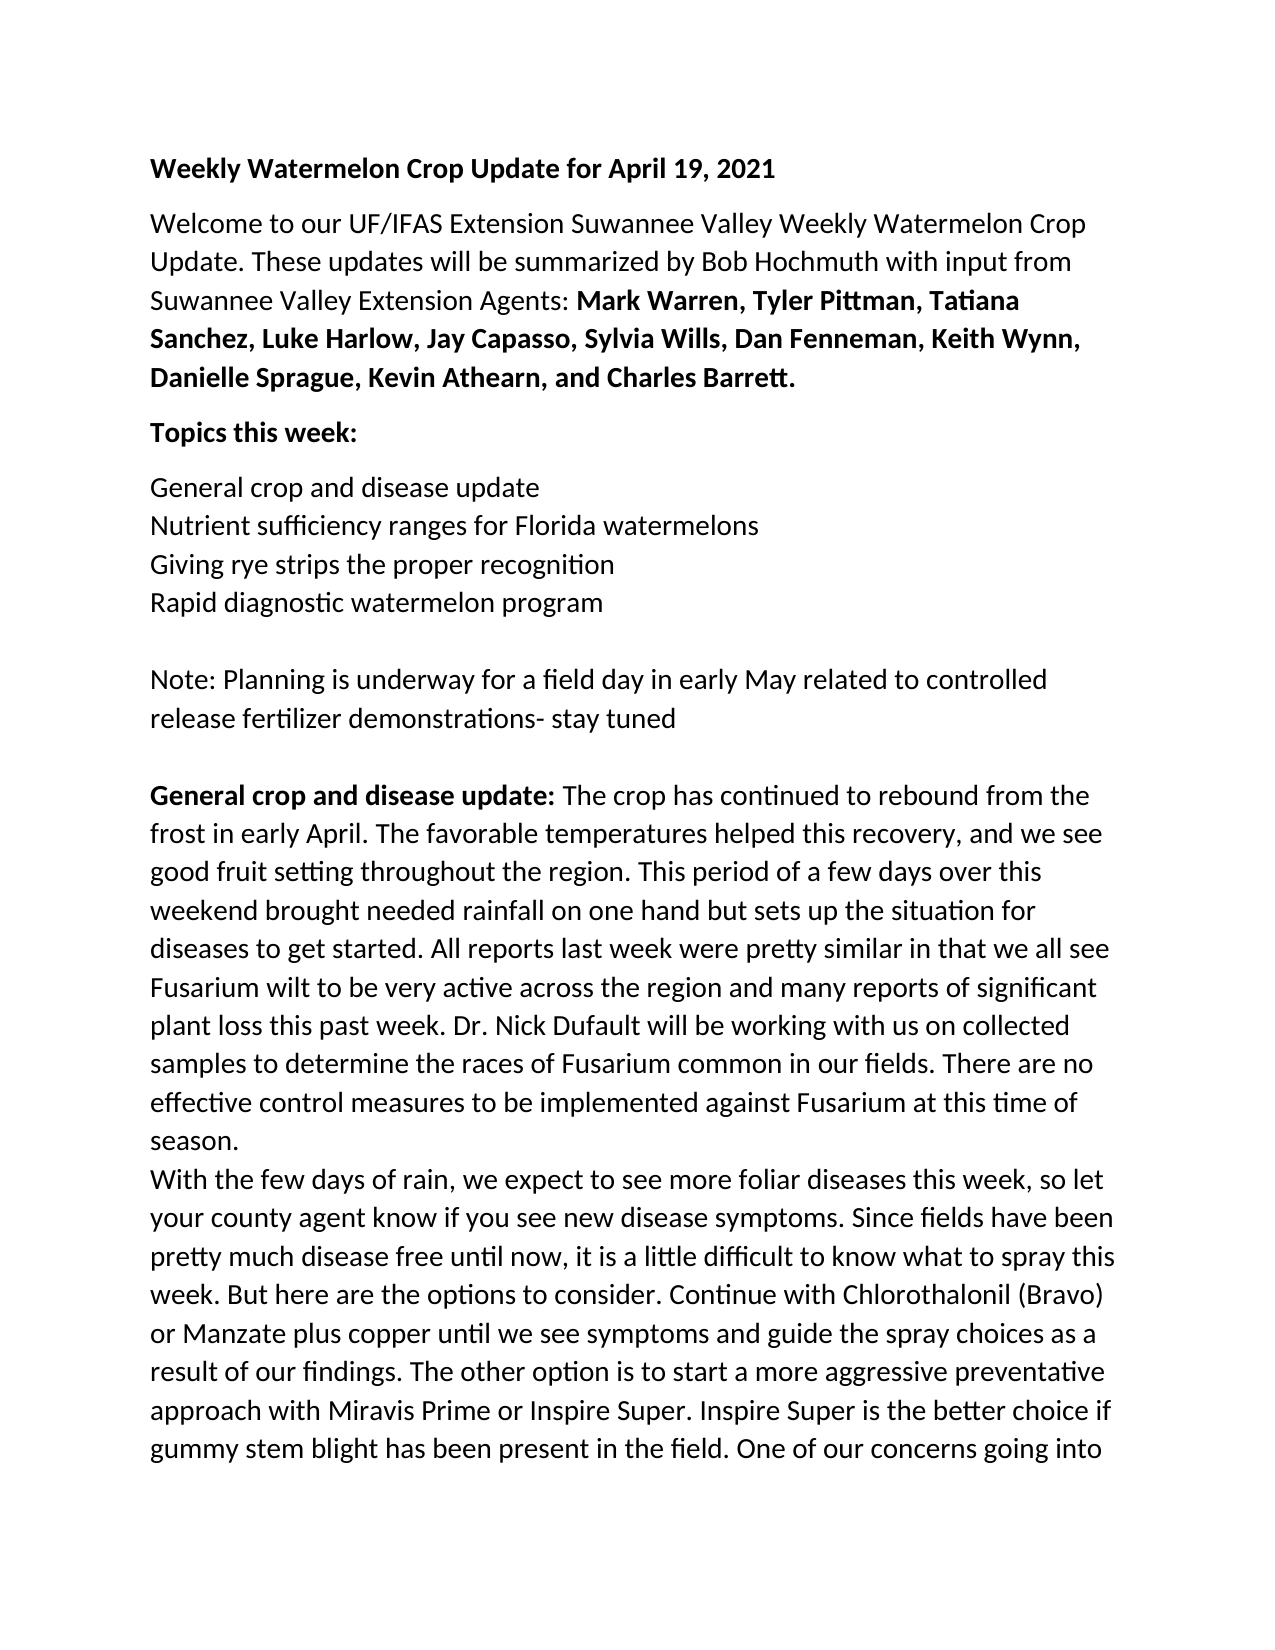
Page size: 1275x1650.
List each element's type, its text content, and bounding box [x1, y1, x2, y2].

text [150, 1161, 1125, 1466]
text Rapid diagnostic watermelon program [150, 584, 1125, 620]
text General crop and disease update [150, 469, 1125, 505]
text Weekly Watermelon Crop Update for April 19, 2021 [150, 150, 1125, 186]
text Nutrient sufficiency ranges for Florida watermelons [150, 507, 1125, 543]
text General crop and disease update: The crop has continued to rebound from the frost in early April. The favorable temperatures helped this recovery, and we see good fruit setting throughout the region. This period of a few days over this weekend brought needed rainfall on one hand but sets up the situation for diseases to get started. All reports last week were pretty similar in that we all see Fusarium wilt to be very active across the region and many reports of significant plant loss this past week. Dr. Nick Dufault will be working with us on collected samples to determine the races of Fusarium common in our fields. There are no effective control measures to be implemented against Fusarium at this time of season. [150, 777, 1125, 1158]
text Welcome to our UF/IFAS Extension Suwannee Valley Weekly Watermelon Crop Update. These updates will be summarized by Bob Hochmuth with input from Suwannee Valley Extension Agents: Mark Warren, Tyler Pittman, Tatiana Sanchez, Luke Harlow, Jay Capasso, Sylvia Wills, Dan Fenneman, Keith Wynn, Danielle Sprague, Kevin Athearn, and Charles Barrett. [150, 205, 1125, 394]
text Topics this week: [150, 414, 1125, 449]
text Note: Planning is underway for a field day in early May related to controlled release fertilizer demonstrations- stay tuned [150, 661, 1125, 735]
text Giving rye strips the proper recognition [150, 546, 1125, 582]
